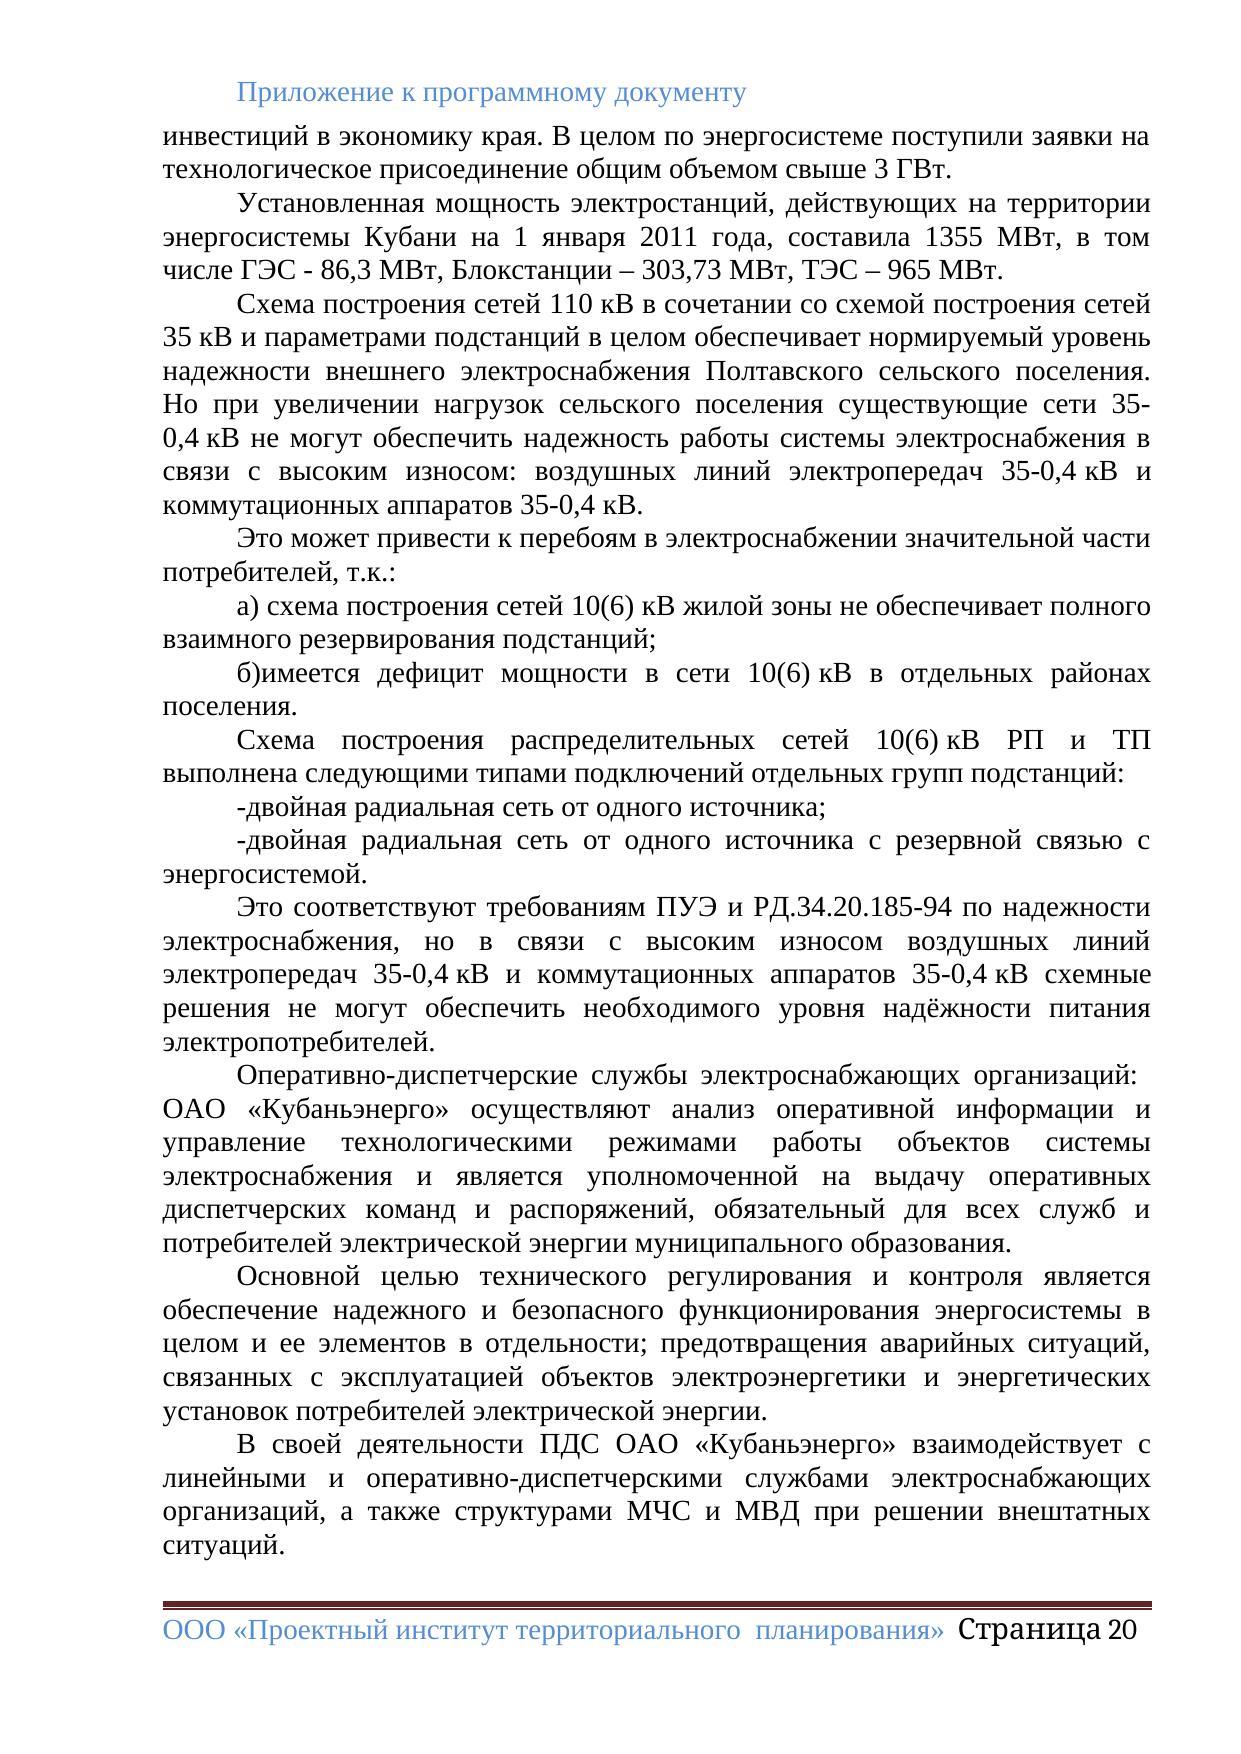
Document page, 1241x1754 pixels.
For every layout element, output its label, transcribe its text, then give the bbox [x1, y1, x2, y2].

text Это соответствуют требованиям ПУЭ и РД.34.20.185-94 по надежности электроснабжения, но в связи с высоким износом воздушных линий электропередач 35-0,4 кВ и коммутационных аппаратов 35-0,4 кВ схемные решения не могут обеспечить необходимого уровня надёжности питания электропотребителей. [162, 889, 1152, 1057]
text Это может привести к перебоям в электроснабжении значительной части потребителей, т.к.: [162, 521, 1152, 588]
text Установленная мощность электростанций, действующих на территории энергосистемы Кубани на 1 января 2011 года, составила 1355 МВт, в том числе ГЭС - 86,3 МВт, Блокстанции – 303,73 МВт, ТЭС – 965 МВт. [162, 185, 1152, 286]
text Схема построения распределительных сетей 10(6) кВ РП и ТП выполнена следующими типами подключений отдельных групп подстанций: [162, 722, 1152, 789]
text Оперативно-диспетчерские службы электроснабжающих организаций: ОАО «Кубаньэнерго» осуществляют анализ оперативной информации и управление технологическими режимами работы объектов системы электроснабжения и является уполномоченной на выдачу оперативных диспетчерских команд и распоряжений, обязательный для всех служб и потребителей электрической энергии муниципального образования. [162, 1057, 1152, 1258]
text Основной целью технического регулирования и контроля является обеспечение надежного и безопасного функционирования энергосистемы в целом и ее элементов в отдельности; предотвращения аварийных ситуаций, связанных с эксплуатацией объектов электроэнергетики и энергетических установок потребителей электрической энергии. [162, 1258, 1152, 1426]
text Схема построения сетей 110 кВ в сочетании со схемой построения сетей 35 кВ и параметрами подстанций в целом обеспечивает нормируемый уровень надежности внешнего электроснабжения Полтавского сельского поселения. Но при увеличении нагрузок сельского поселения существующие сети 35-0,4 кВ не могут обеспечить надежность работы системы электроснабжения в связи с высоким износом: воздушных линий электропередач 35-0,4 кВ и коммутационных аппаратов 35-0,4 кВ. [162, 286, 1152, 521]
text б)имеется дефицит мощности в сети 10(6) кВ в отдельных районах поселения. [162, 655, 1152, 722]
text а) схема построения сетей 10(6) кВ жилой зоны не обеспечивает полного взаимного резервирования подстанций; [162, 588, 1152, 655]
text -двойная радиальная сеть от одного источника с резервной связью с энергосистемой. [162, 822, 1152, 889]
text -двойная радиальная сеть от одного источника; [162, 789, 1152, 822]
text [162, 118, 1152, 185]
text В своей деятельности ПДС ОАО «Кубаньэнерго» взаимодействует с линейными и оперативно-диспетчерскими службами электроснабжающих организаций, а также структурами МЧС и МВД при решении внештатных ситуаций. [162, 1426, 1152, 1560]
